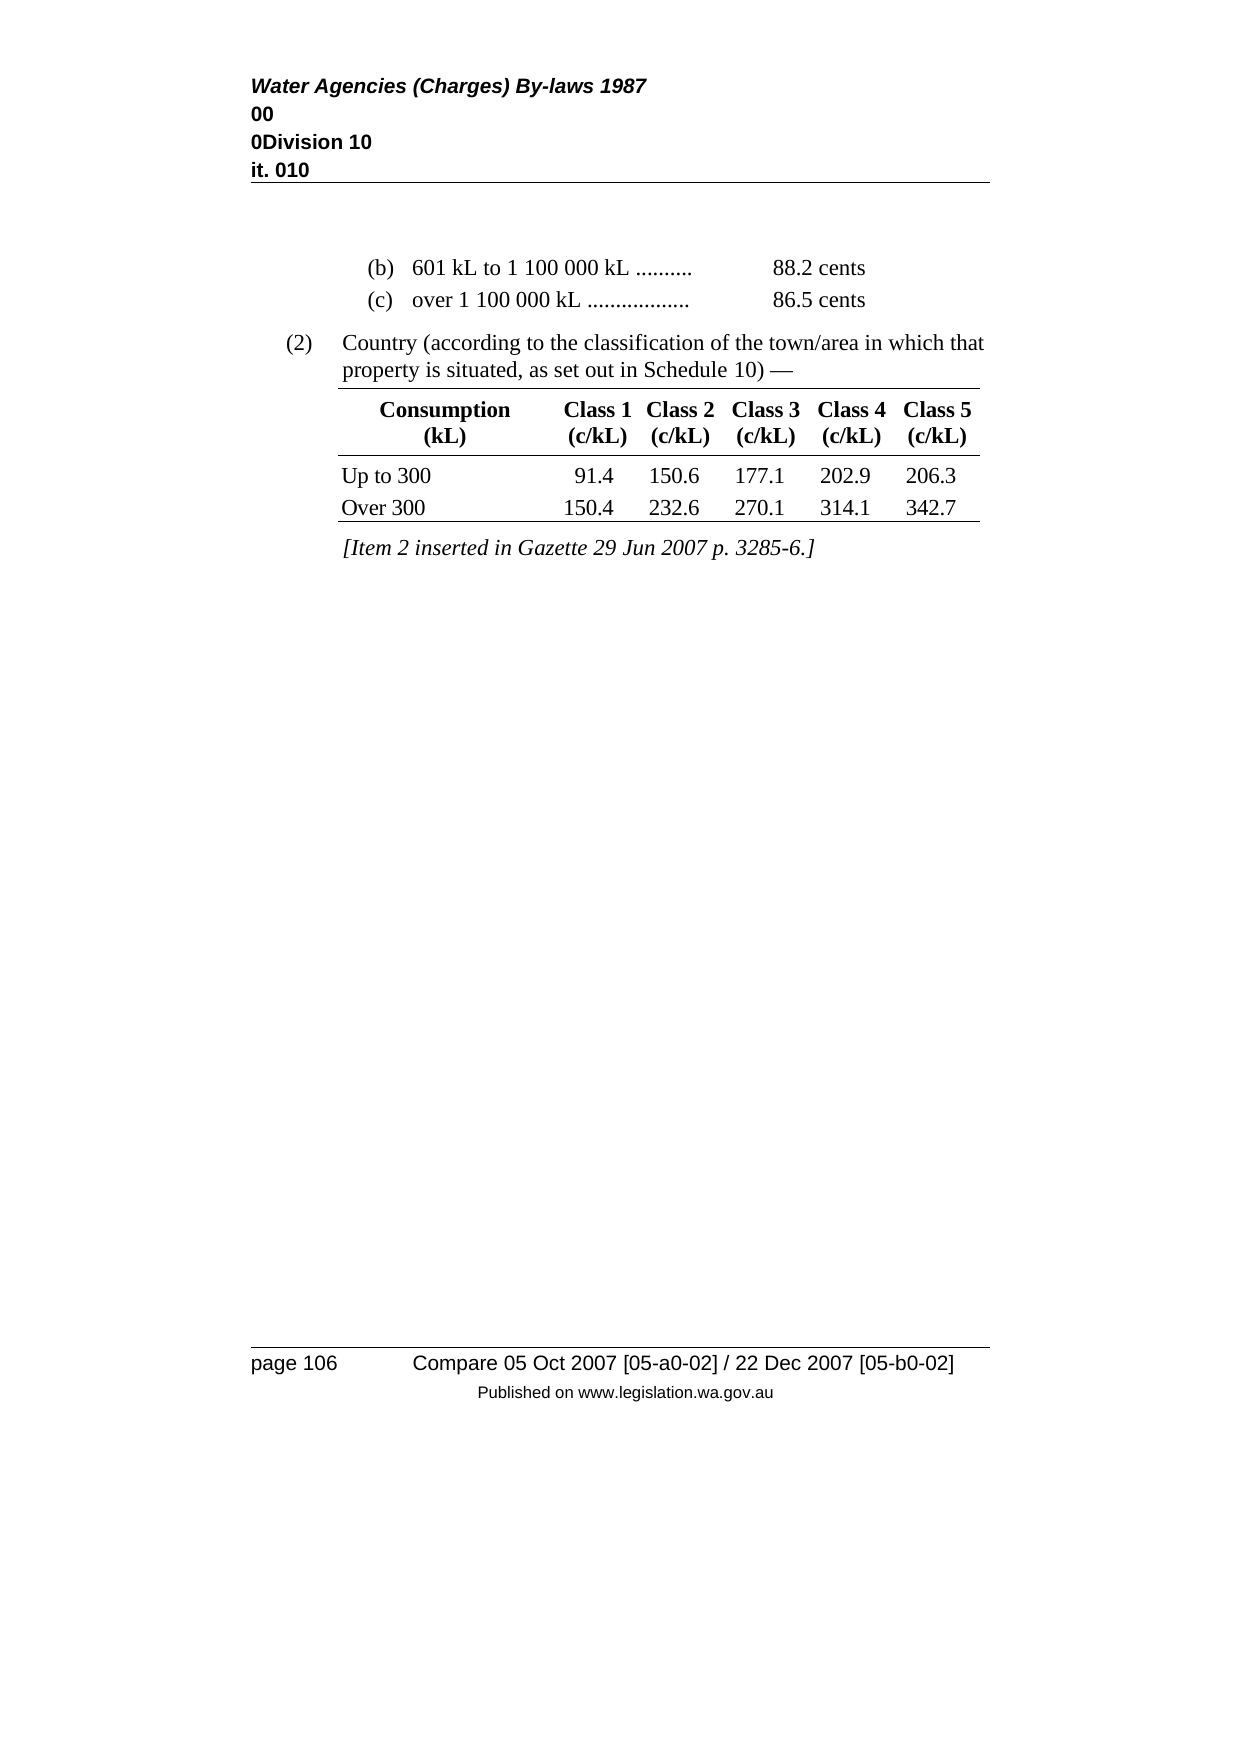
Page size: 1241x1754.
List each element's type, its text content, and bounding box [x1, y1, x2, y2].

text (2) Country (according to the classification of the town/area in which that property is situated, as set out in Schedule 10) — [251, 329, 990, 382]
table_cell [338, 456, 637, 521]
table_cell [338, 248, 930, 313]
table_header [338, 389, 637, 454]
subtitle [Item 2 inserted in Gazette 29 Jun 2007 p. 3285-6.] [251, 534, 990, 561]
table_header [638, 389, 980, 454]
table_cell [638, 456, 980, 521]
